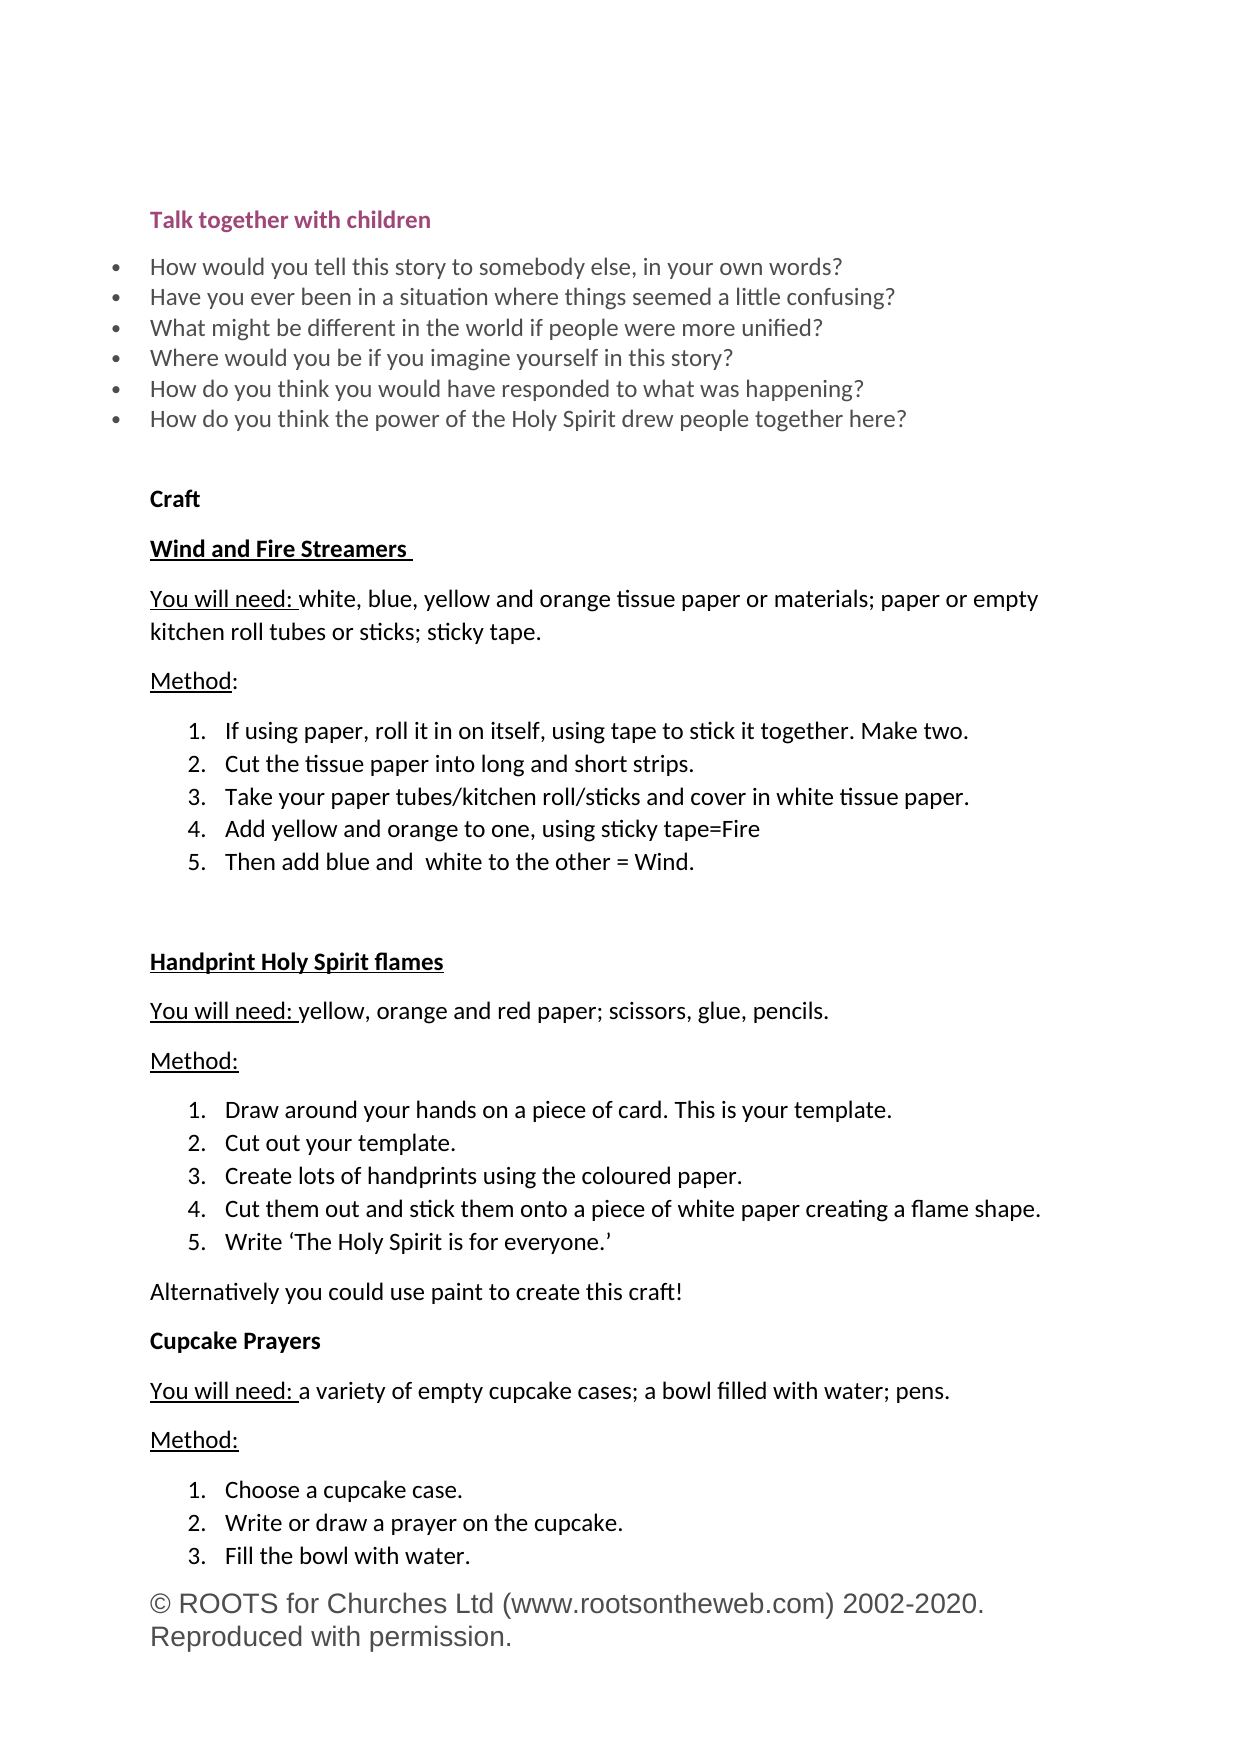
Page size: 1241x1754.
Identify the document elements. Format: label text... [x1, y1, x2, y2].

text Wind and Fire Streamers [150, 533, 1090, 564]
list What might be different in the world if people were more unified? [112, 312, 1090, 342]
list How do you think the power of the Holy Spirit drew people together here? [112, 403, 1090, 434]
list Take your paper tubes/kitchen roll/sticks and cover in white tissue paper. [187, 781, 1090, 811]
text Method: [150, 1424, 1090, 1455]
list Create lots of handprints using the coloured paper. [187, 1160, 1090, 1191]
text You will need: yellow, orange and red paper; scissors, glue, pencils. [150, 995, 1090, 1026]
text Method: [150, 665, 1090, 696]
list Have you ever been in a situation where things seemed a little confusing? [112, 281, 1090, 312]
list Then add blue and white to the other = Wind. [187, 846, 1090, 877]
list Cut out your template. [187, 1127, 1090, 1158]
list If using paper, roll it in on itself, using tape to stick it together. Make two. [187, 715, 1090, 745]
list Cut the tissue paper into long and short strips. [187, 748, 1090, 778]
list Write or draw a prayer on the cupcake. [187, 1507, 1090, 1537]
list Choose a cupcake case. [187, 1474, 1090, 1504]
list Draw around your hands on a piece of card. This is your template. [187, 1094, 1090, 1125]
text Craft [150, 483, 1090, 514]
text You will need: a variety of empty cupcake cases; a bowl filled with water; pens. [150, 1375, 1090, 1405]
text Handprint Holy Spirit flames [150, 946, 1090, 976]
text Cupcake Prayers [150, 1325, 1090, 1356]
text Alternatively you could use paint to create this craft! [150, 1276, 1090, 1306]
list Add yellow and orange to one, using sticky tape=Fire [187, 813, 1090, 844]
list Fill the bowl with water. [187, 1540, 1090, 1570]
text Talk together with children [150, 205, 1090, 235]
text Method: [150, 1045, 1090, 1075]
list Cut them out and stick them onto a piece of white paper creating a flame shape. [187, 1193, 1090, 1224]
list How would you tell this story to somebody else, in your own words? [112, 251, 1090, 281]
list How do you think you would have responded to what was happening? [112, 373, 1090, 403]
list Write ‘The Holy Spirit is for everyone.’ [187, 1226, 1090, 1257]
text You will need: white, blue, yellow and orange tissue paper or materials; paper or empty kitchen roll tubes or sticks; sticky tape. [150, 583, 1090, 646]
list Where would you be if you imagine yourself in this story? [112, 342, 1090, 373]
